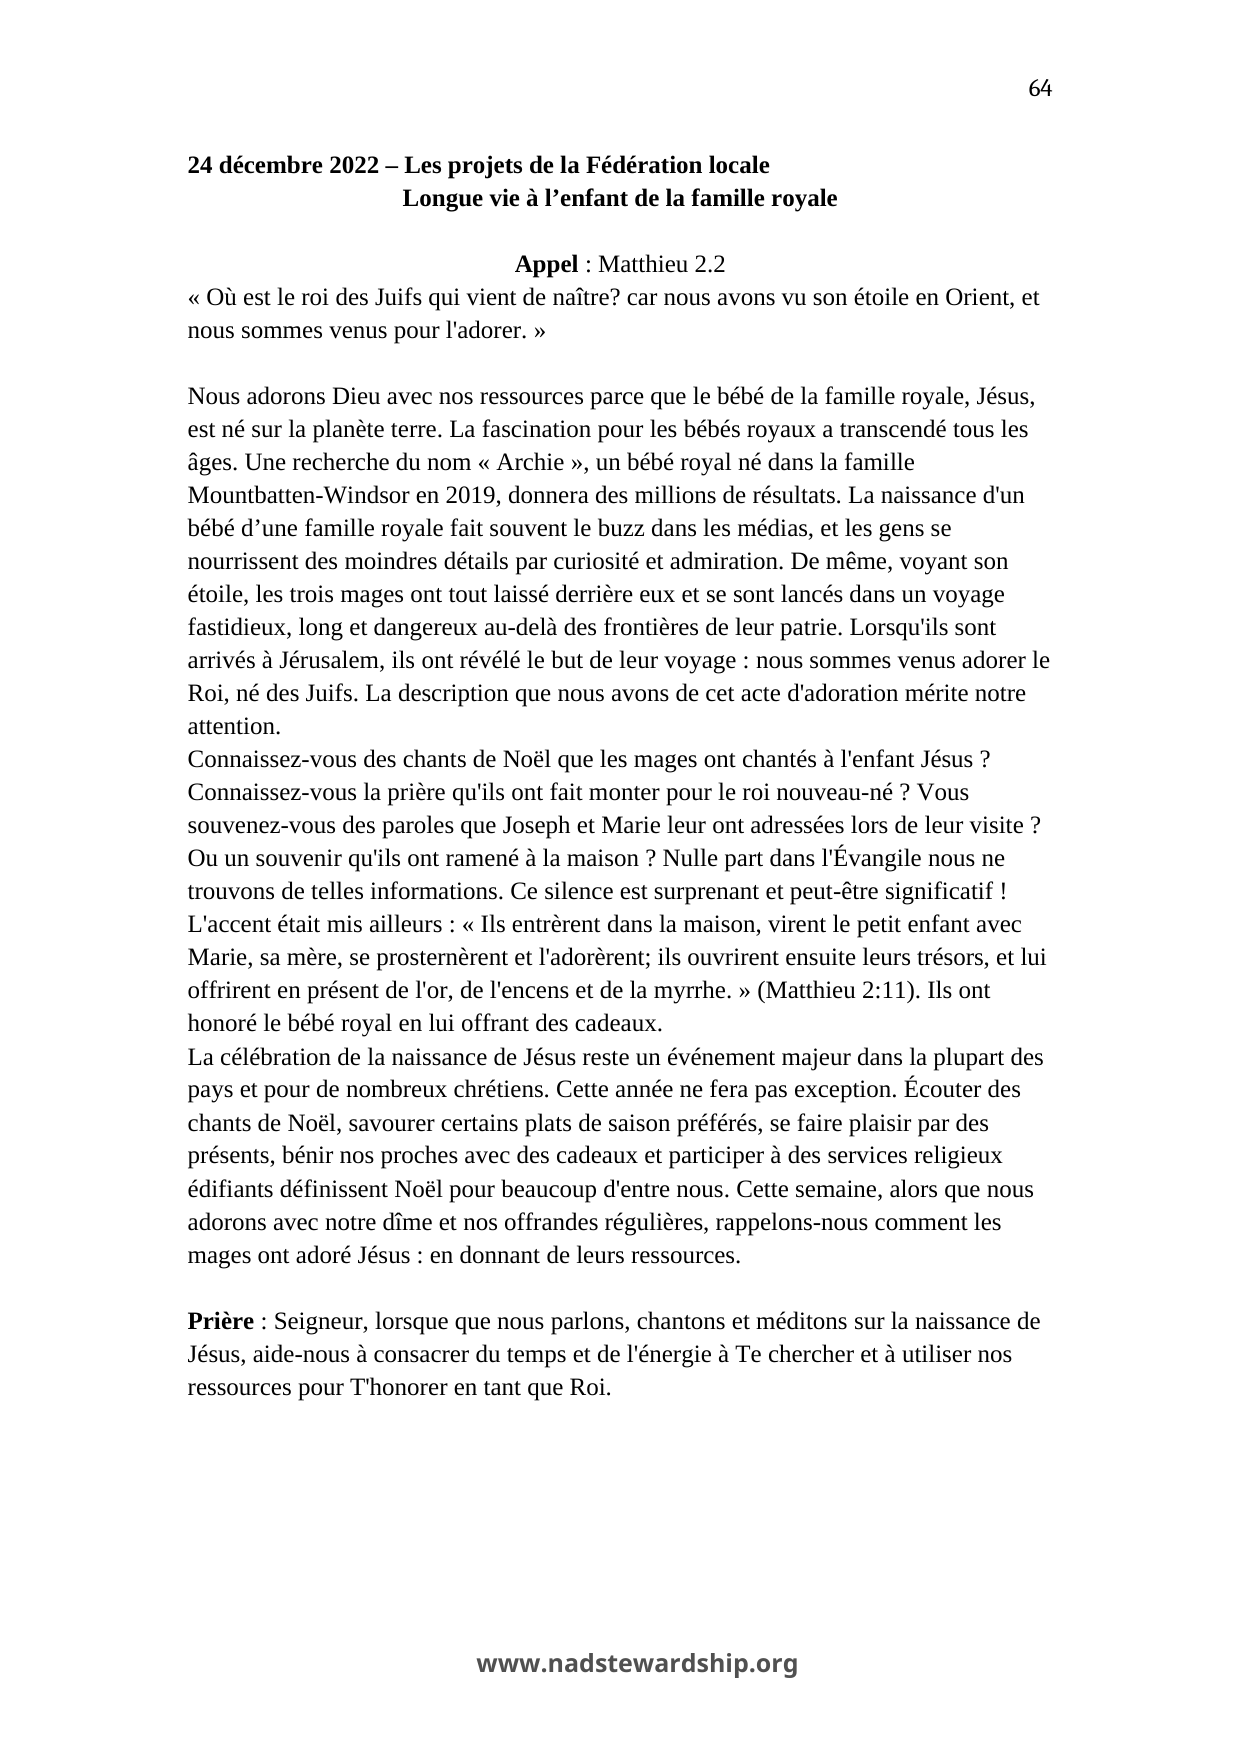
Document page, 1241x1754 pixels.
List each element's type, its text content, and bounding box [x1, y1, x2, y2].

text La célébration de la naissance de Jésus reste un événement majeur dans la plupart des pays et pour de nombreux chrétiens. Cette année ne fera pas exception. Écouter des chants de Noël, savourer certains plats de saison préférés, se faire plaisir par des présents, bénir nos proches avec des cadeaux et participer à des services religieux édifiants définissent Noël pour beaucoup d'entre nous. Cette semaine, alors que nous adorons avec notre dîme et nos offrandes régulières, rappelons-nous comment les mages ont adoré Jésus : en donnant de leurs ressources. [187, 1042, 1053, 1268]
text Appel : Matthieu 2.2 [187, 249, 1053, 278]
text Prière : Seigneur, lorsque que nous parlons, chantons et méditons sur la naissance de Jésus, aide-nous à consacrer du temps et de l'énergie à Te chercher et à utiliser nos ressources pour T'honorer en tant que Roi. [187, 1306, 1053, 1401]
text 24 décembre 2022 – Les projets de la Fédération locale [187, 150, 1053, 179]
text Longue vie à l’enfant de la famille royale [187, 183, 1053, 212]
text « Où est le roi des Juifs qui vient de naître? car nous avons vu son étoile en Orient, et nous sommes venus pour l'adorer. » [187, 282, 1053, 344]
text Connaissez-vous des chants de Noël que les mages ont chantés à l'enfant Jésus ? Connaissez-vous la prière qu'ils ont fait monter pour le roi nouveau-né ? Vous souvenez-vous des paroles que Joseph et Marie leur ont adressées lors de leur visite ? Ou un souvenir qu'ils ont ramené à la maison ? Nulle part dans l'Évangile nous ne trouvons de telles informations. Ce silence est surprenant et peut-être significatif ! L'accent était mis ailleurs : « Ils entrèrent dans la maison, virent le petit enfant avec Marie, sa mère, se prosternèrent et l'adorèrent; ils ouvrirent ensuite leurs trésors, et lui offrirent en présent de l'or, de l'encens et de la myrrhe. » (Matthieu 2:11). Ils ont honoré le bébé royal en lui offrant des cadeaux. [187, 744, 1053, 1037]
text Nous adorons Dieu avec nos ressources parce que le bébé de la famille royale, Jésus, est né sur la planète terre. La fascination pour les bébés royaux a transcendé tous les âges. Une recherche du nom « Archie », un bébé royal né dans la famille Mountbatten-Windsor en 2019, donnera des millions de résultats. La naissance d'un bébé d’une famille royale fait souvent le buzz dans les médias, et les gens se nourrissent des moindres détails par curiosité et admiration. De même, voyant son étoile, les trois mages ont tout laissé derrière eux et se sont lancés dans un voyage fastidieux, long et dangereux au-delà des frontières de leur patrie. Lorsqu'ils sont arrivés à Jérusalem, ils ont révélé le but de leur voyage : nous sommes venus adorer le Roi, né des Juifs. La description que nous avons de cet acte d'adoration mérite notre attention. [187, 381, 1053, 740]
